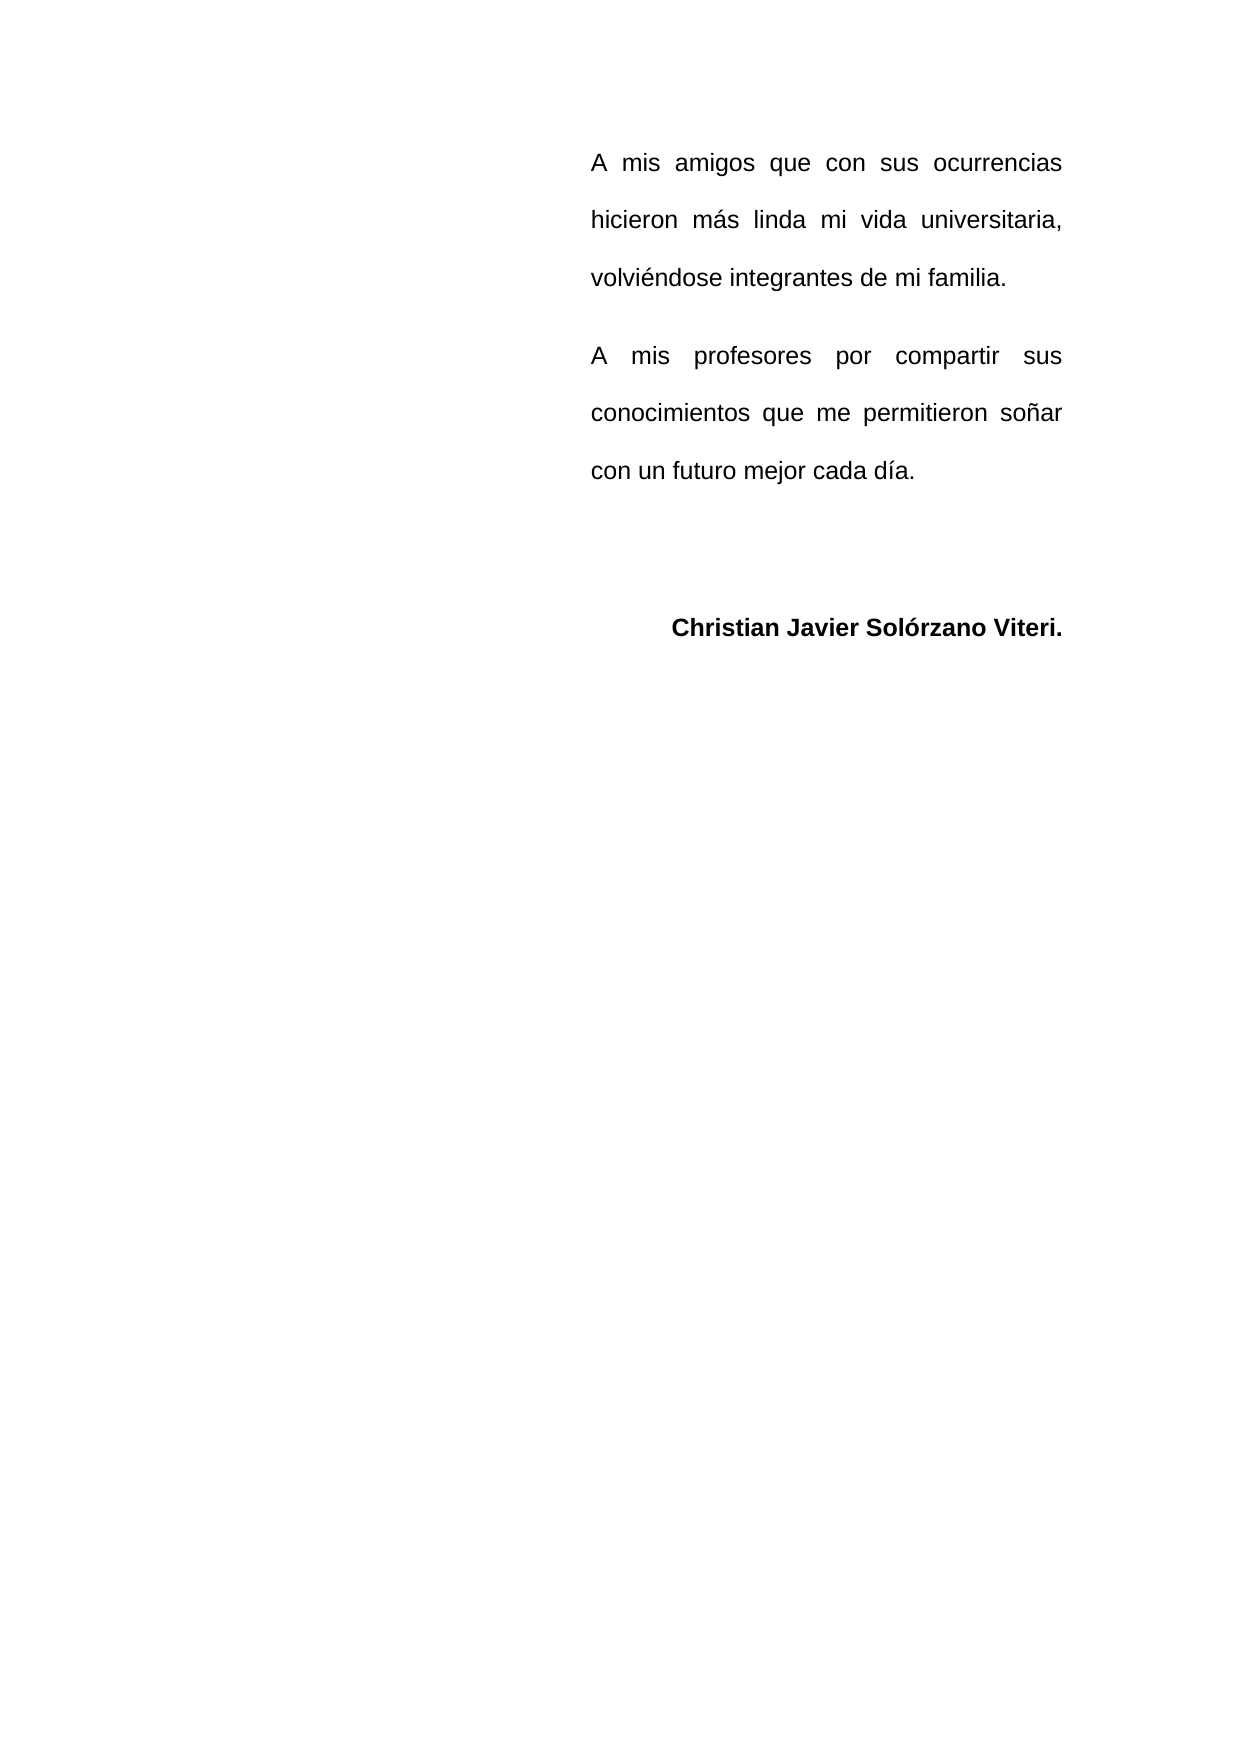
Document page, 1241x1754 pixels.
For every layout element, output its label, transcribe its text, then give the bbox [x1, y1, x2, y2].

text Christian Javier Solórzano Viteri. [591, 613, 1063, 641]
text A mis profesores por compartir sus conocimientos que me permitieron soñar con un futuro mejor cada día. [591, 341, 1063, 485]
text A mis amigos que con sus ocurrencias hicieron más linda mi vida universitaria, volviéndose integrantes de mi familia. [591, 148, 1063, 291]
